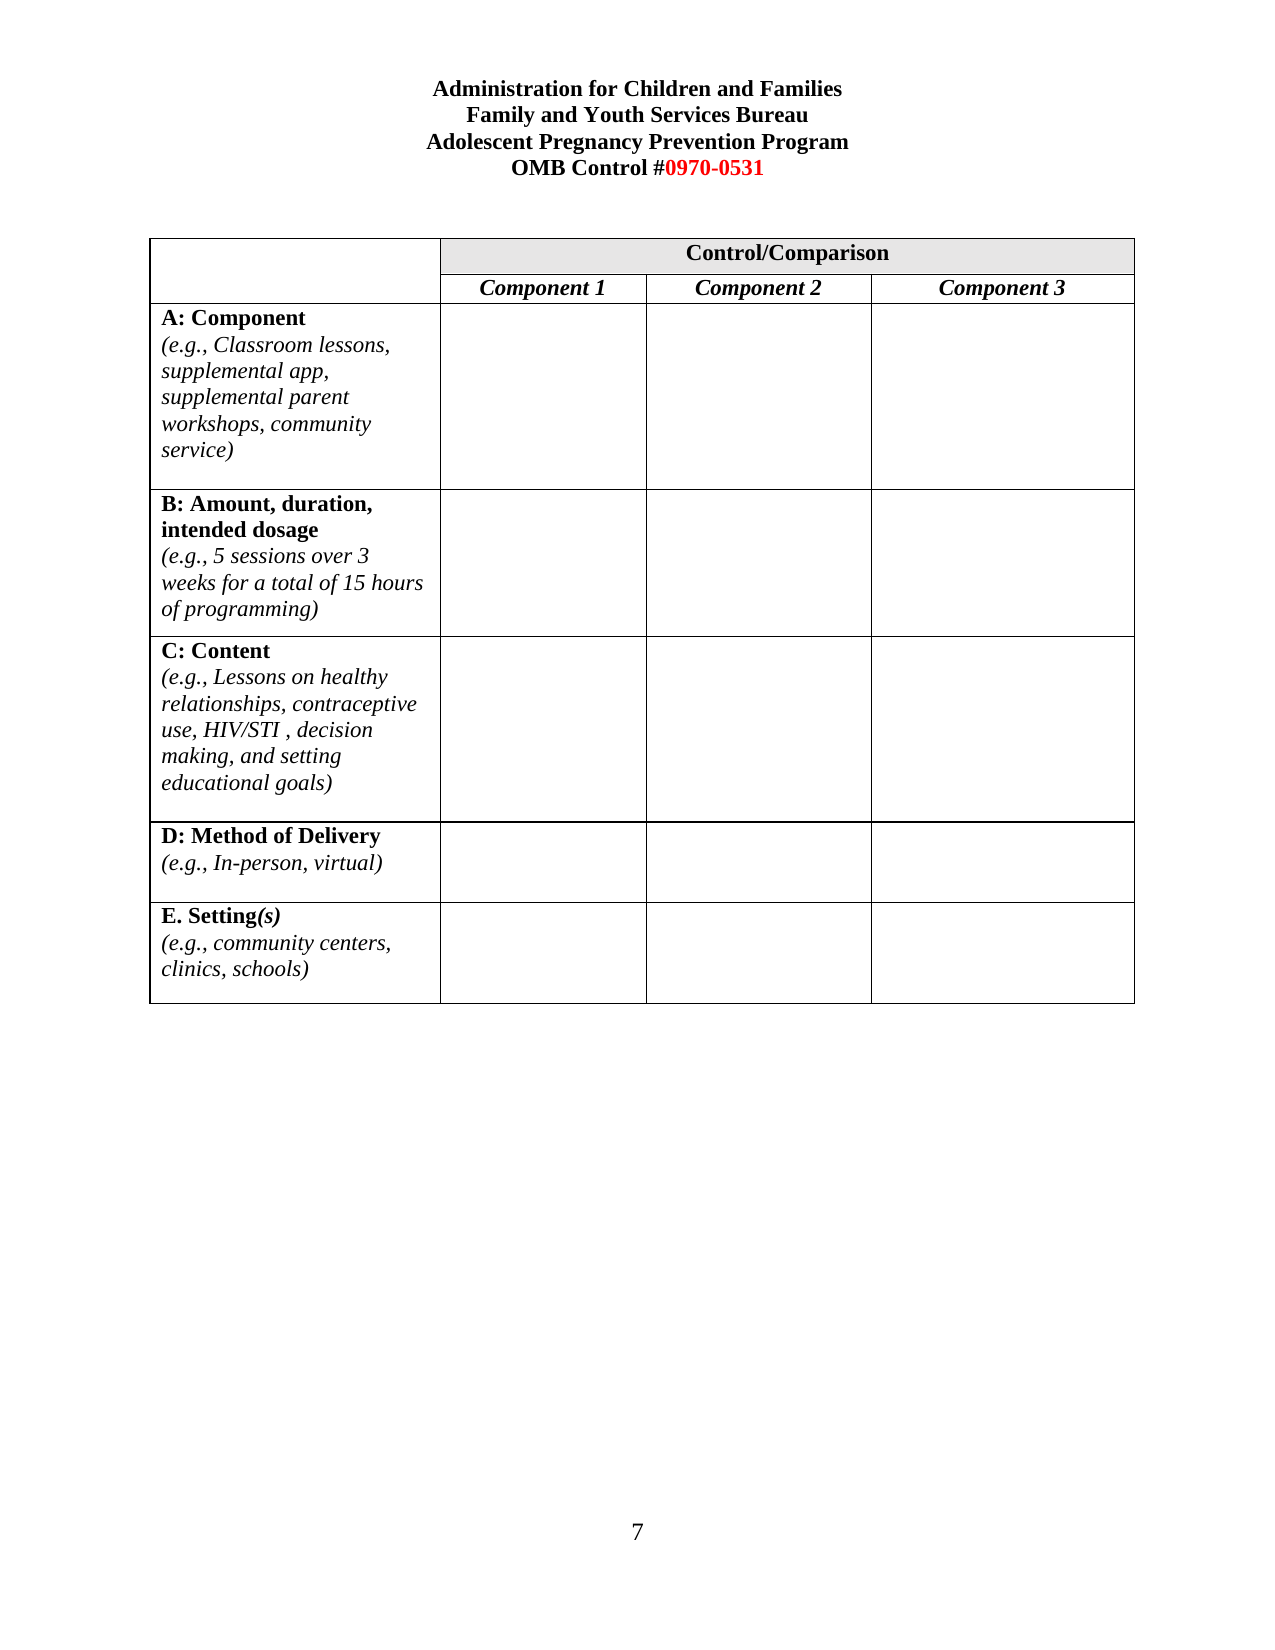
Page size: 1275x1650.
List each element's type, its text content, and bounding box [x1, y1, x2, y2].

table_cell B: Amount, duration, intended dosage (e.g., 5 sessions over 3 weeks for a total of 15 hours of programming) [151, 490, 440, 636]
table_cell [872, 823, 1134, 902]
table_cell D: Method of Delivery (e.g., In-person, virtual) [151, 823, 440, 902]
table_cell [647, 903, 871, 1003]
table_cell [441, 304, 646, 489]
table_cell [872, 304, 1134, 489]
table_cell [647, 490, 871, 636]
table_cell [647, 637, 871, 821]
table_cell C: Content (e.g., Lessons on healthy relationships, contraceptive use, HIV/STI , decision making, and setting educational goals) [151, 637, 440, 821]
table_cell [647, 304, 871, 489]
table_cell [872, 637, 1134, 821]
table_header Control/Comparison [441, 239, 1134, 273]
table_cell A: Component (e.g., Classroom lessons, supplemental app, supplemental parent workshops, community service) [151, 304, 440, 489]
table_cell E. Setting(s) (e.g., community centers, clinics, schools) [151, 903, 440, 1003]
table_header [151, 239, 440, 303]
table_cell [872, 490, 1134, 636]
table_cell [647, 823, 871, 902]
table_cell [441, 490, 646, 636]
table_cell Component 3 [872, 275, 1134, 303]
table_cell [872, 903, 1134, 1003]
table_cell Component 2 [647, 275, 871, 303]
table_cell [441, 637, 646, 821]
table_cell Component 1 [441, 275, 646, 303]
table_cell [441, 823, 646, 902]
table_cell [441, 903, 646, 1003]
